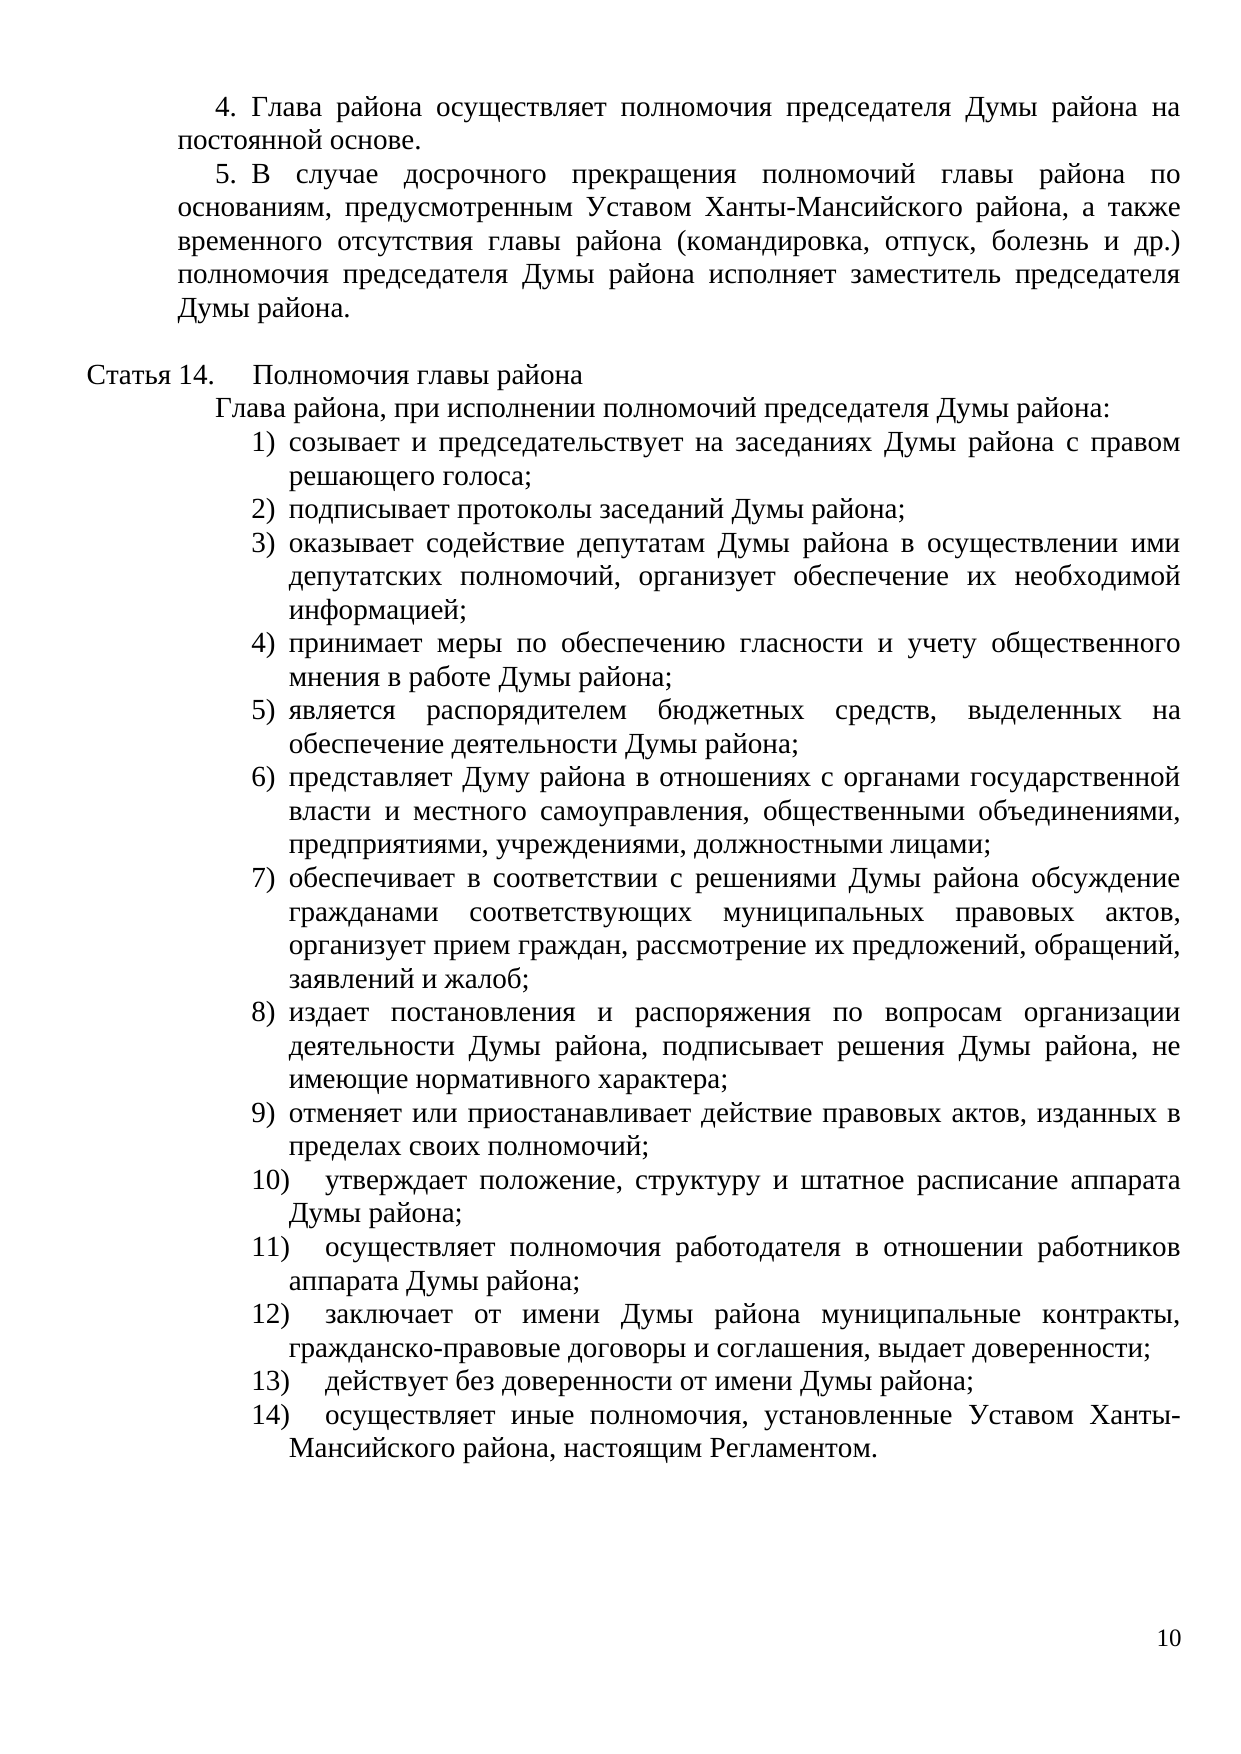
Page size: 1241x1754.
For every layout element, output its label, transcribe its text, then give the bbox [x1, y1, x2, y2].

text Глава района, при исполнении полномочий председателя Думы района: [177, 391, 1181, 424]
list обеспечивает в соответствии с решениями Думы района обсуждение гражданами соответствующих муниципальных правовых актов, организует прием граждан, рассмотрение их предложений, обращений, заявлений и жалоб; [251, 860, 1181, 994]
list оказывает содействие депутатам Думы района в осуществлении ими депутатских полномочий, организует обеспечение их необходимой информацией; [251, 525, 1181, 625]
list утверждает положение, структуру и штатное расписание аппарата Думы района; [251, 1162, 1181, 1229]
list заключает от имени Думы района муниципальные контракты, гражданско-правовые договоры и соглашения, выдает доверенности; [251, 1296, 1181, 1363]
list действует без доверенности от имени Думы района; [251, 1363, 1181, 1397]
list осуществляет полномочия работодателя в отношении работников аппарата Думы района; [251, 1229, 1181, 1296]
list представляет Думу района в отношениях с органами государственной власти и местного самоуправления, общественными объединениями, предприятиями, учреждениями, должностными лицами; [251, 759, 1181, 860]
list Полномочия главы района [215, 357, 1181, 391]
list является распорядителем бюджетных средств, выделенных на обеспечение деятельности Думы района; [251, 692, 1181, 759]
list В случае досрочного прекращения полномочий главы района по основаниям, предусмотренным Уставом Ханты-Мансийского района, а также временного отсутствия главы района (командировка, отпуск, болезнь и др.) полномочия председателя Думы района исполняет заместитель председателя Думы района. [177, 156, 1181, 323]
list отменяет или приостанавливает действие правовых актов, изданных в пределах своих полномочий; [251, 1095, 1181, 1162]
list Глава района осуществляет полномочия председателя Думы района на постоянной основе. [177, 89, 1181, 156]
list издает постановления и распоряжения по вопросам организации деятельности Думы района, подписывает решения Думы района, не имеющие нормативного характера; [251, 994, 1181, 1095]
list подписывает протоколы заседаний Думы района; [251, 491, 1181, 525]
list осуществляет иные полномочия, установленные Уставом Ханты-Мансийского района, настоящим Регламентом. [251, 1397, 1181, 1464]
list созывает и председательствует на заседаниях Думы района с правом решающего голоса; [251, 424, 1181, 491]
list принимает меры по обеспечению гласности и учету общественного мнения в работе Думы района; [251, 625, 1181, 692]
